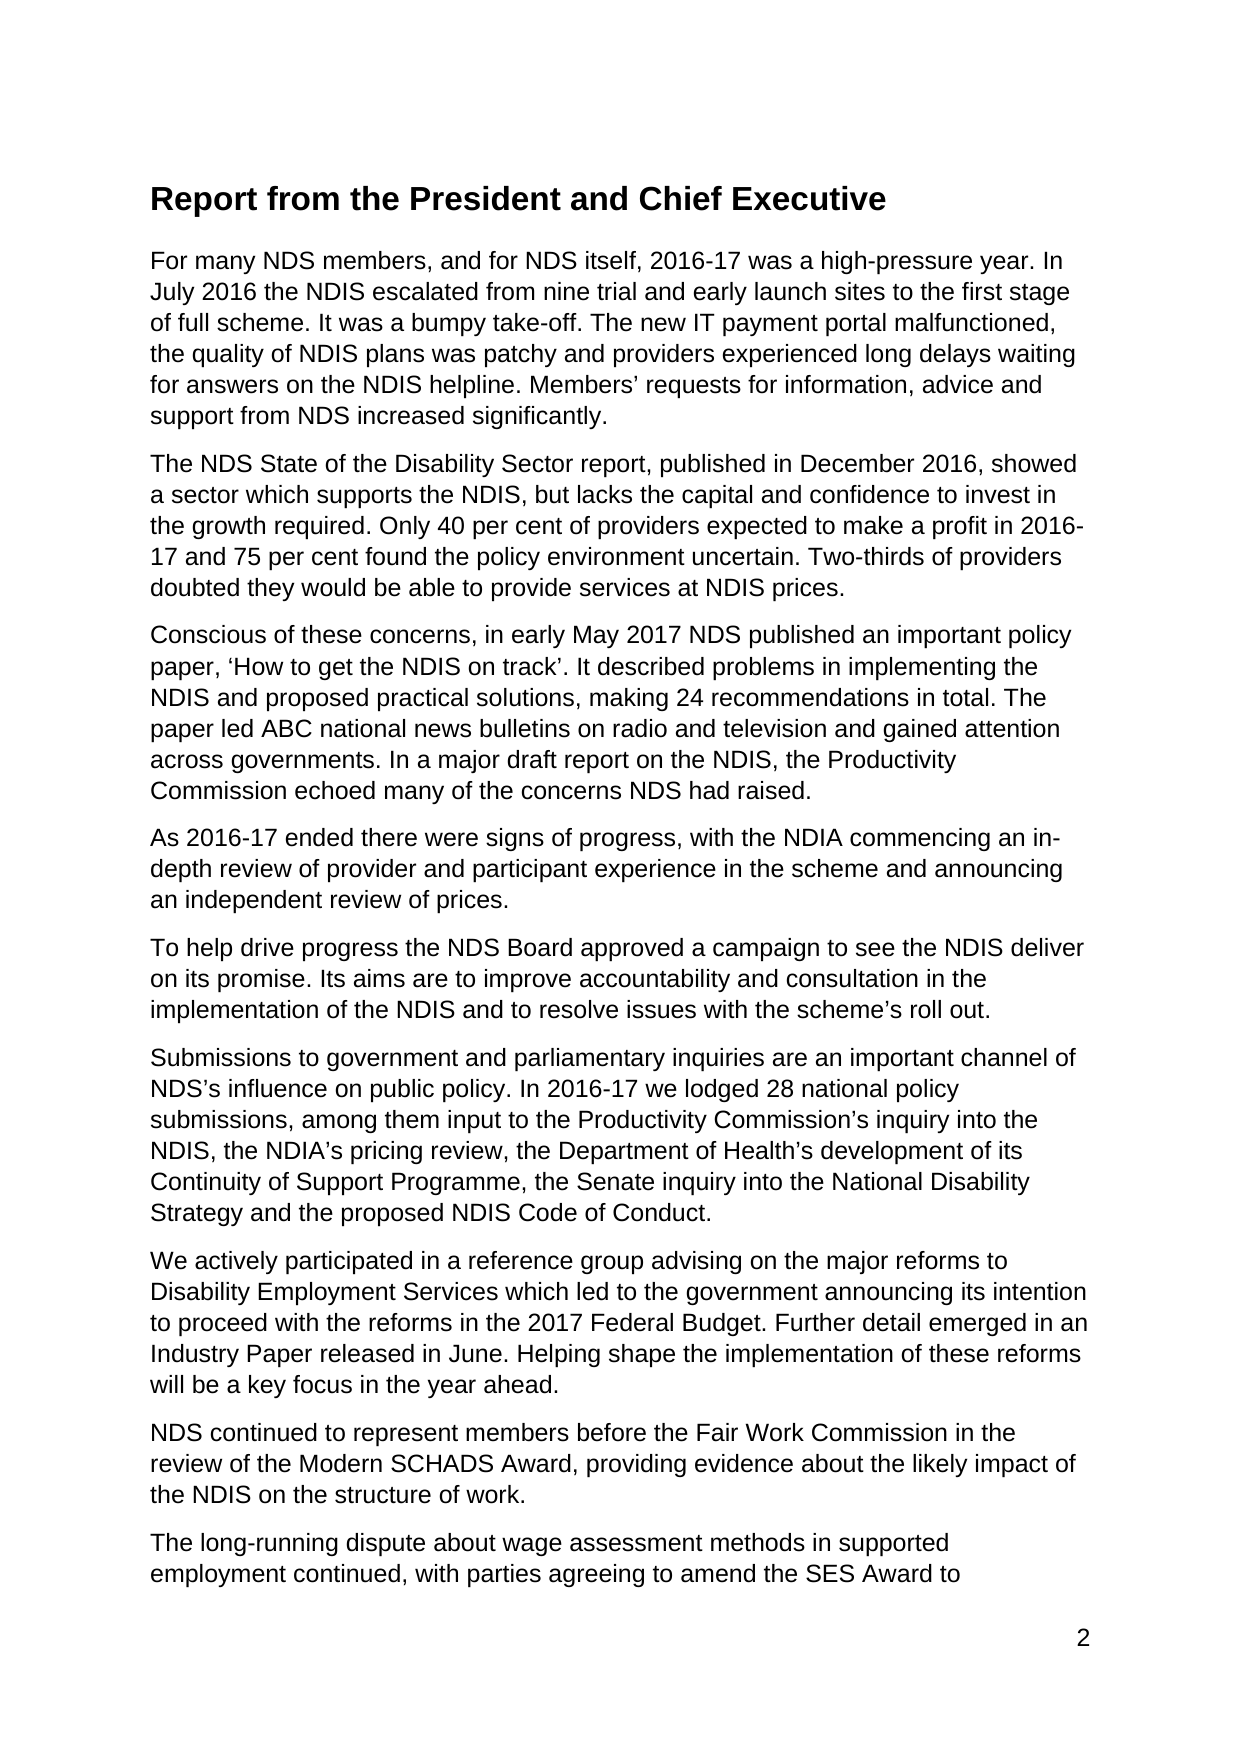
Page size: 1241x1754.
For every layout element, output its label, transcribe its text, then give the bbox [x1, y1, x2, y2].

subtitle Report from the President and Chief Executive [150, 179, 1090, 218]
text As 2016-17 ended there were signs of progress, with the NDIA commencing an in-depth review of provider and participant experience in the scheme and announcing an independent review of prices. [150, 823, 1090, 914]
text The NDS State of the Disability Sector report, published in December 2016, showed a sector which supports the NDIS, but lacks the capital and confidence to invest in the growth required. Only 40 per cent of providers expected to make a profit in 2016-17 and 75 per cent found the policy environment uncertain. Two-thirds of providers doubted they would be able to provide services at NDIS prices. [150, 448, 1090, 601]
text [150, 1527, 1090, 1587]
text Submissions to government and parliamentary inquiries are an important channel of NDS’s influence on public policy. In 2016-17 we lodged 28 national policy submissions, among them input to the Productivity Commission’s inquiry into the NDIS, the NDIA’s pricing review, the Department of Health’s development of its Continuity of Support Programme, the Senate inquiry into the National Disability Strategy and the proposed NDIS Code of Conduct. [150, 1043, 1090, 1227]
text To help drive progress the NDS Board approved a campaign to see the NDIS deliver on its promise. Its aims are to improve accountability and consultation in the implementation of the NDIS and to resolve issues with the scheme’s roll out. [150, 933, 1090, 1024]
text NDS continued to represent members before the Fair Work Commission in the review of the Modern SCHADS Award, providing evidence about the likely impact of the NDIS on the structure of work. [150, 1418, 1090, 1508]
text We actively participated in a reference group advising on the major reforms to Disability Employment Services which led to the government announcing its intention to proceed with the reforms in the 2017 Federal Budget. Further detail emerged in an Industry Paper released in June. Helping shape the implementation of these reforms will be a key focus in the year ahead. [150, 1246, 1090, 1399]
text For many NDS members, and for NDS itself, 2016-17 was a high-pressure year. In July 2016 the NDIS escalated from nine trial and early launch sites to the first stage of full scheme. It was a bumpy take-off. The new IT payment portal malfunctioned, the quality of NDIS plans was patchy and providers experienced long delays waiting for answers on the NDIS helpline. Members’ requests for information, advice and support from NDS increased significantly. [150, 246, 1090, 429]
text Conscious of these concerns, in early May 2017 NDS published an important policy paper, ‘How to get the NDIS on track’. It described problems in implementing the NDIS and proposed practical solutions, making 24 recommendations in total. The paper led ABC national news bulletins on radio and television and gained attention across governments. In a major draft report on the NDIS, the Productivity Commission echoed many of the concerns NDS had raised. [150, 620, 1090, 804]
